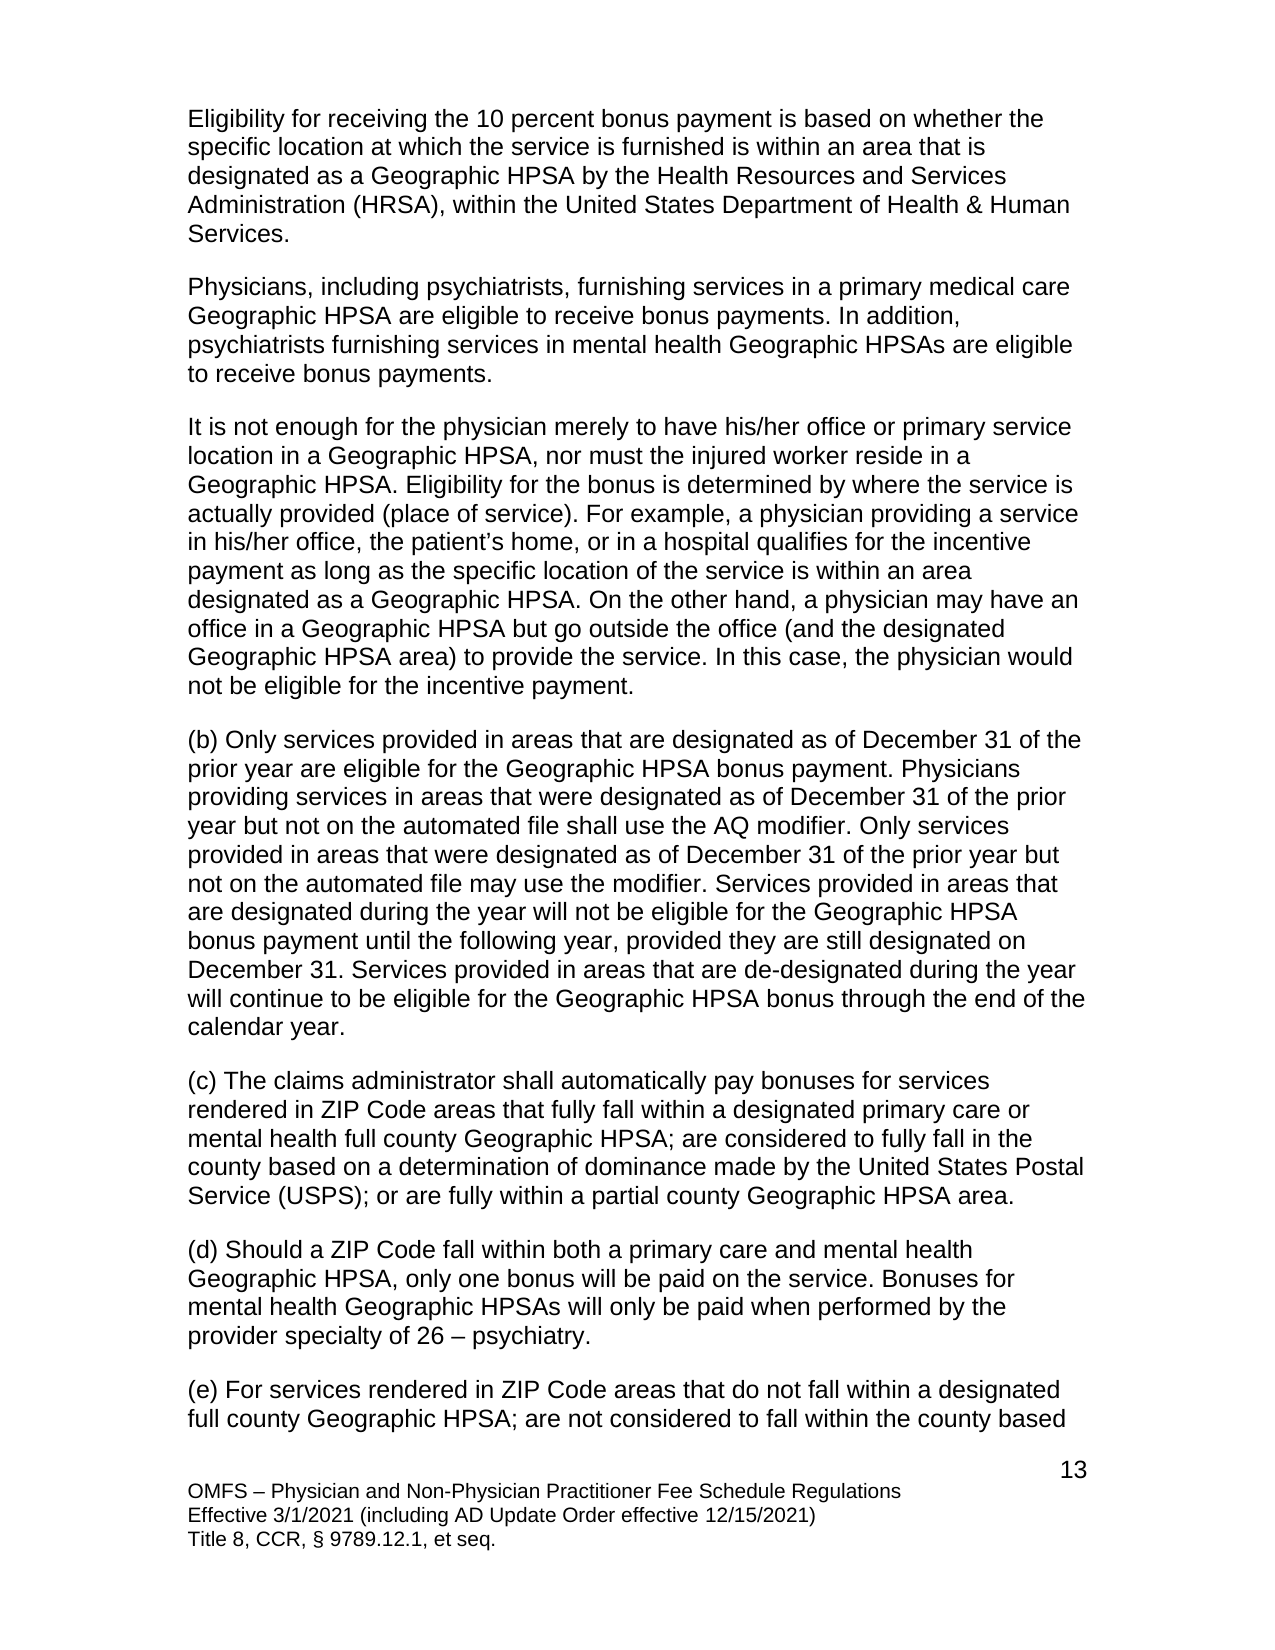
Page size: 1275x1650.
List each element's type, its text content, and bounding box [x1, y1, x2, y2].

text (d) Should a ZIP Code fall within both a primary care and mental health Geographic HPSA, only one bonus will be paid on the service. Bonuses for mental health Geographic HPSAs will only be paid when performed by the provider specialty of 26 – psychiatry. [187, 1235, 1087, 1350]
text (b) Only services provided in areas that are designated as of December 31 of the prior year are eligible for the Geographic HPSA bonus payment. Physicians providing services in areas that were designated as of December 31 of the prior year but not on the automated file shall use the AQ modifier. Only services provided in areas that were designated as of December 31 of the prior year but not on the automated file may use the modifier. Services provided in areas that are designated during the year will not be eligible for the Geographic HPSA bonus payment until the following year, provided they are still designated on December 31. Services provided in areas that are de-designated during the year will continue to be eligible for the Geographic HPSA bonus through the end of the calendar year. [187, 725, 1087, 1041]
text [187, 103, 1087, 247]
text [187, 1375, 1087, 1432]
text It is not enough for the physician merely to have his/her office or primary service location in a Geographic HPSA, nor must the injured worker reside in a Geographic HPSA. Eligibility for the bonus is determined by where the service is actually provided (place of service). For example, a physician providing a service in his/her office, the patient’s home, or in a hospital qualifies for the incentive payment as long as the specific location of the service is within an area designated as a Geographic HPSA. On the other hand, a physician may have an office in a Geographic HPSA but go outside the office (and the designated Geographic HPSA area) to provide the service. In this case, the physician would not be eligible for the incentive payment. [187, 412, 1087, 700]
text Physicians, including psychiatrists, furnishing services in a primary medical care Geographic HPSA are eligible to receive bonus payments. In addition, psychiatrists furnishing services in mental health Geographic HPSAs are eligible to receive bonus payments. [187, 272, 1087, 387]
text (c) The claims administrator shall automatically pay bonuses for services rendered in ZIP Code areas that fully fall within a designated primary care or mental health full county Geographic HPSA; are considered to fully fall in the county based on a determination of dominance made by the United States Postal Service (USPS); or are fully within a partial county Geographic HPSA area. [187, 1066, 1087, 1210]
